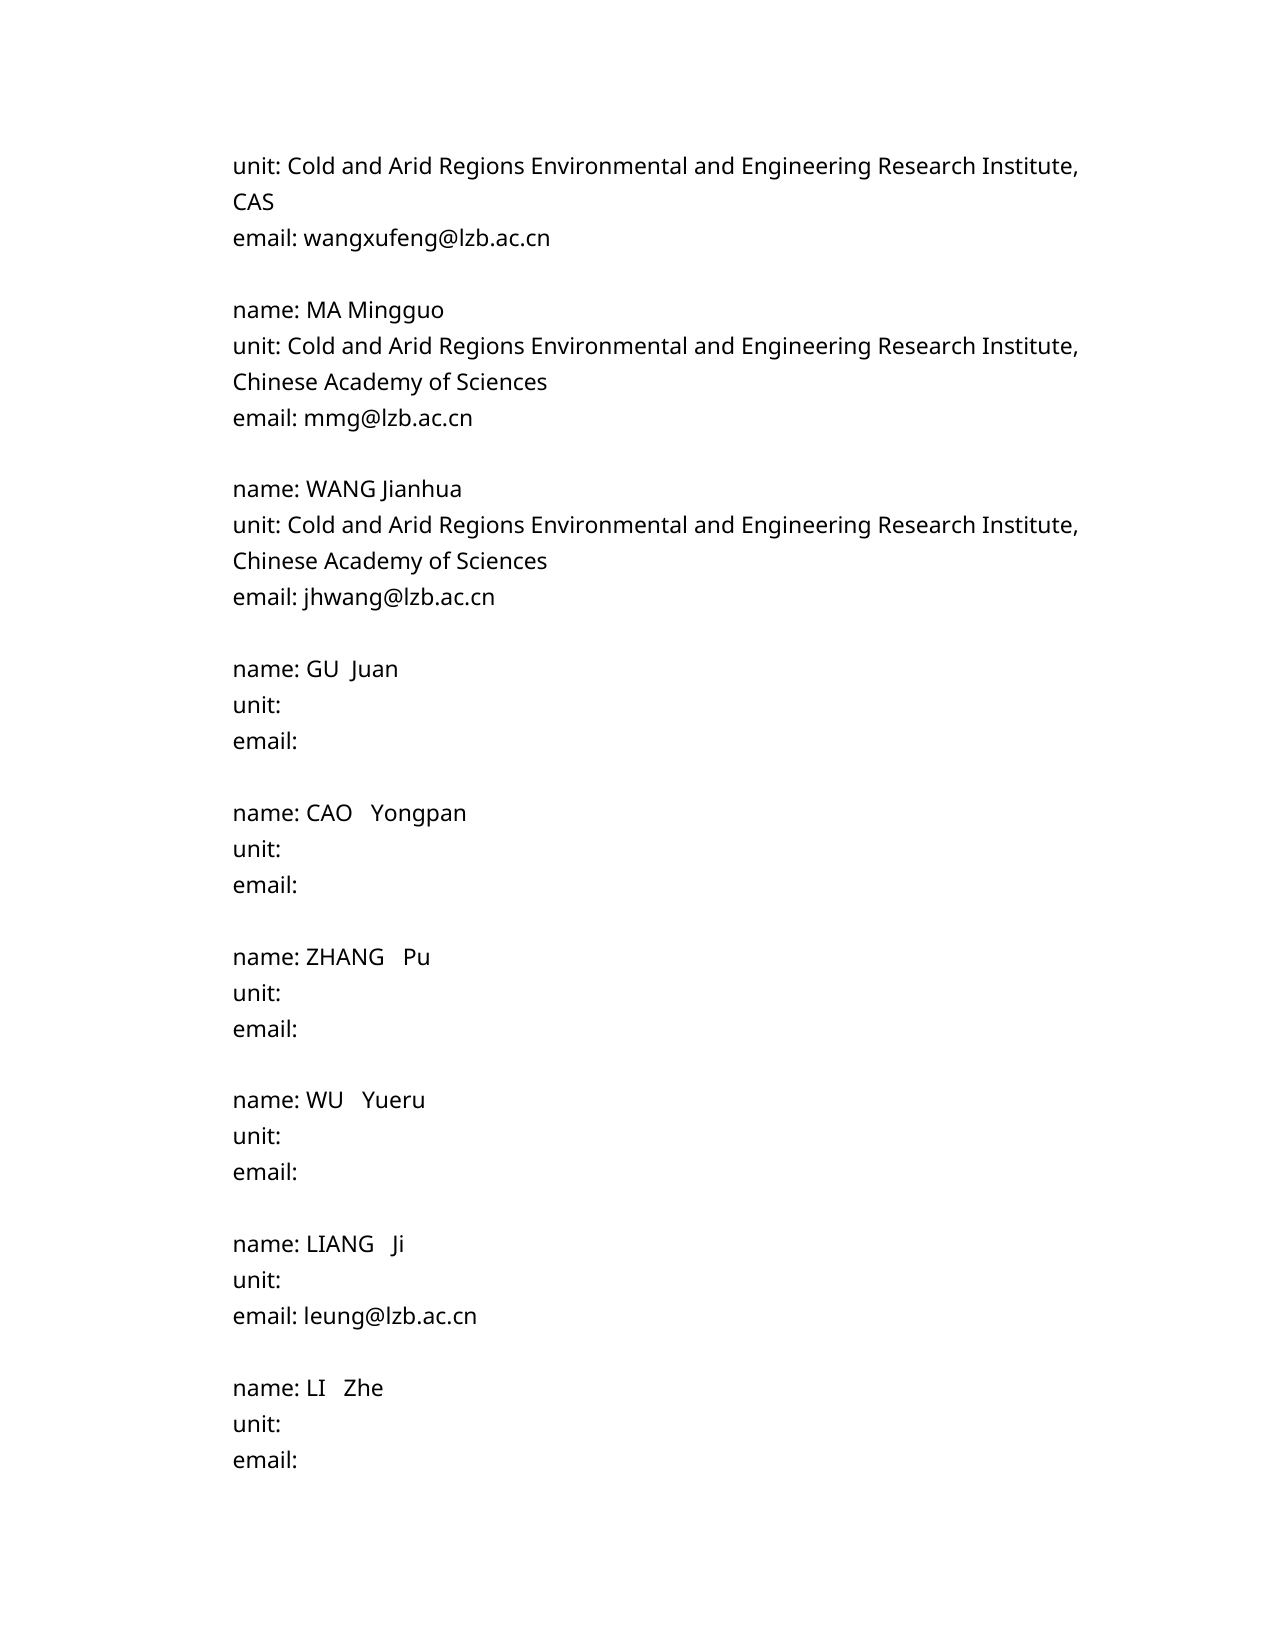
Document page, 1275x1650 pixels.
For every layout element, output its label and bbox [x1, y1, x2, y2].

text [232, 150, 1087, 1475]
